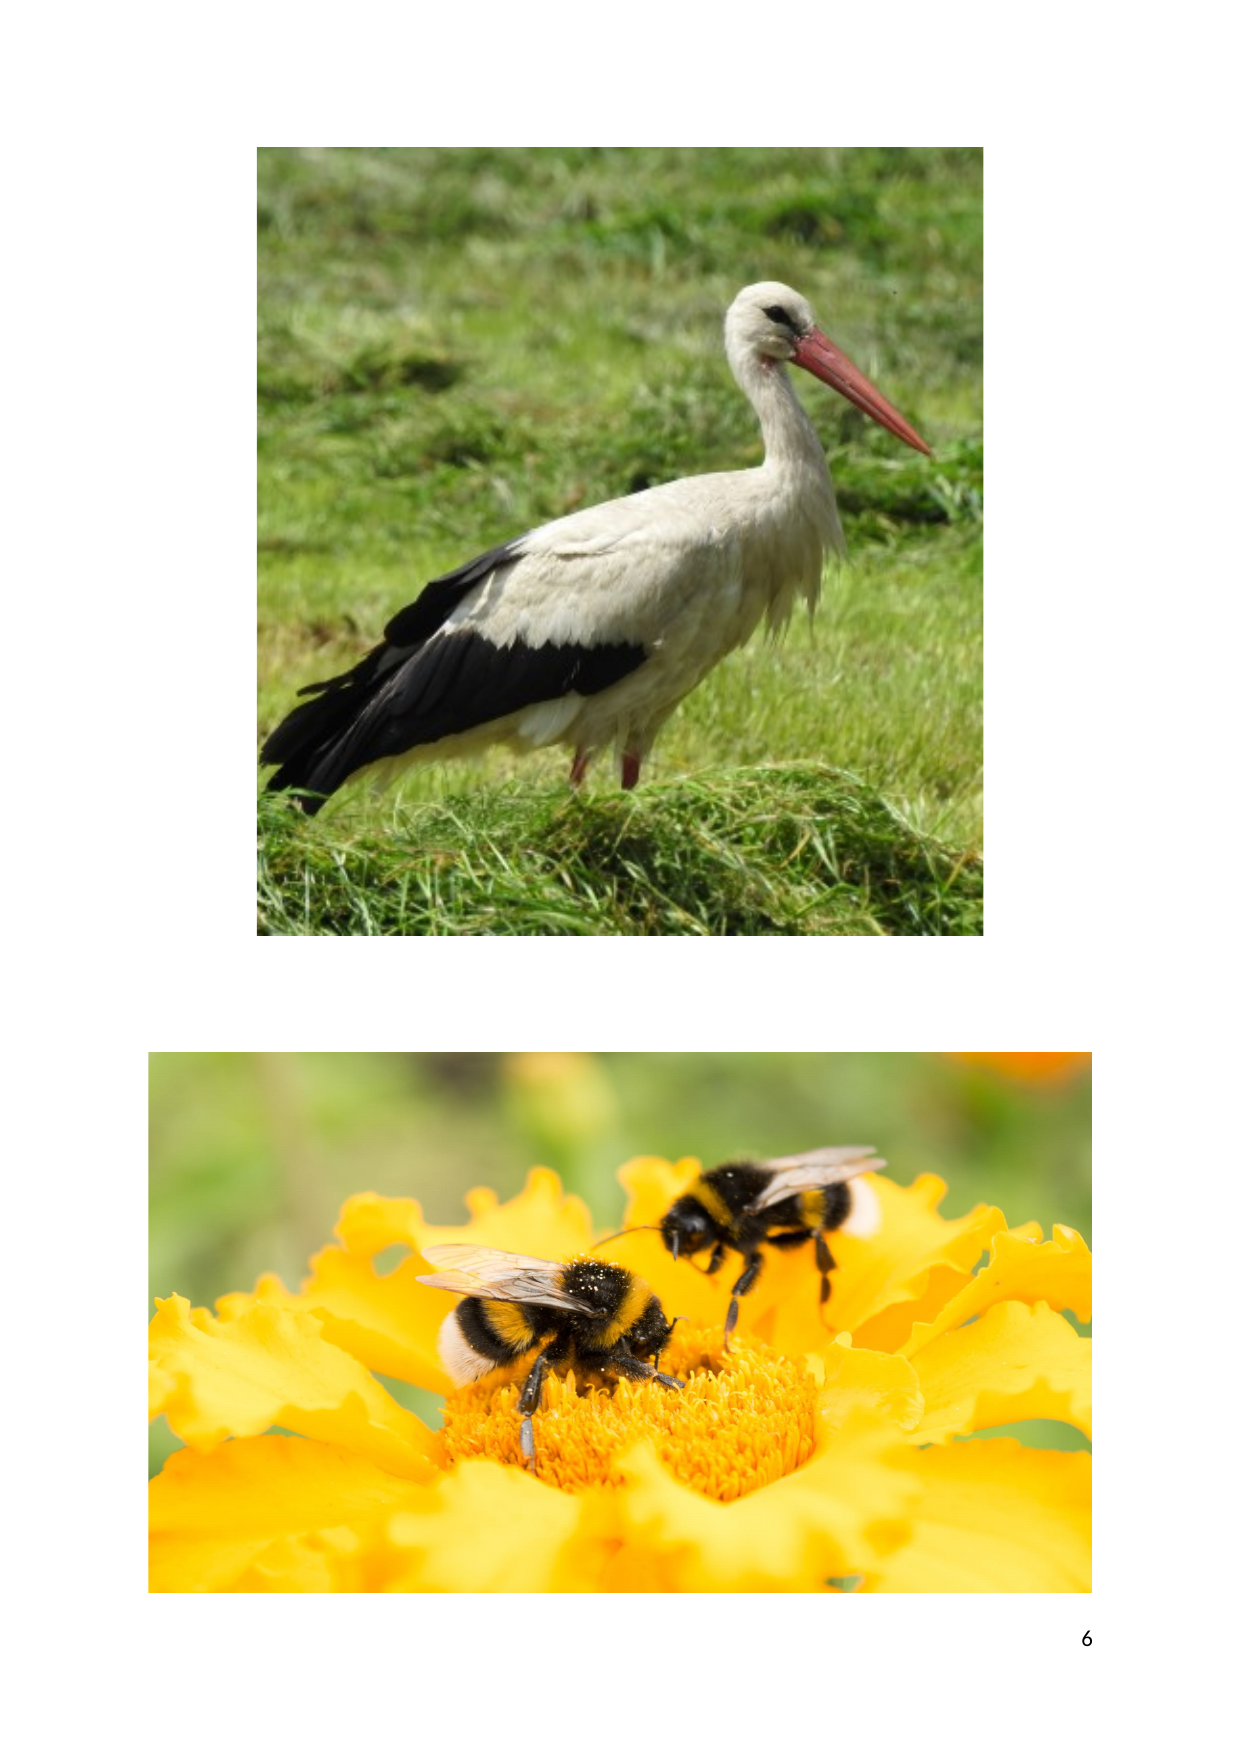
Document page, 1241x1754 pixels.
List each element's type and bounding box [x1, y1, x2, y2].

picture [256, 147, 984, 936]
picture [148, 1052, 1092, 1593]
